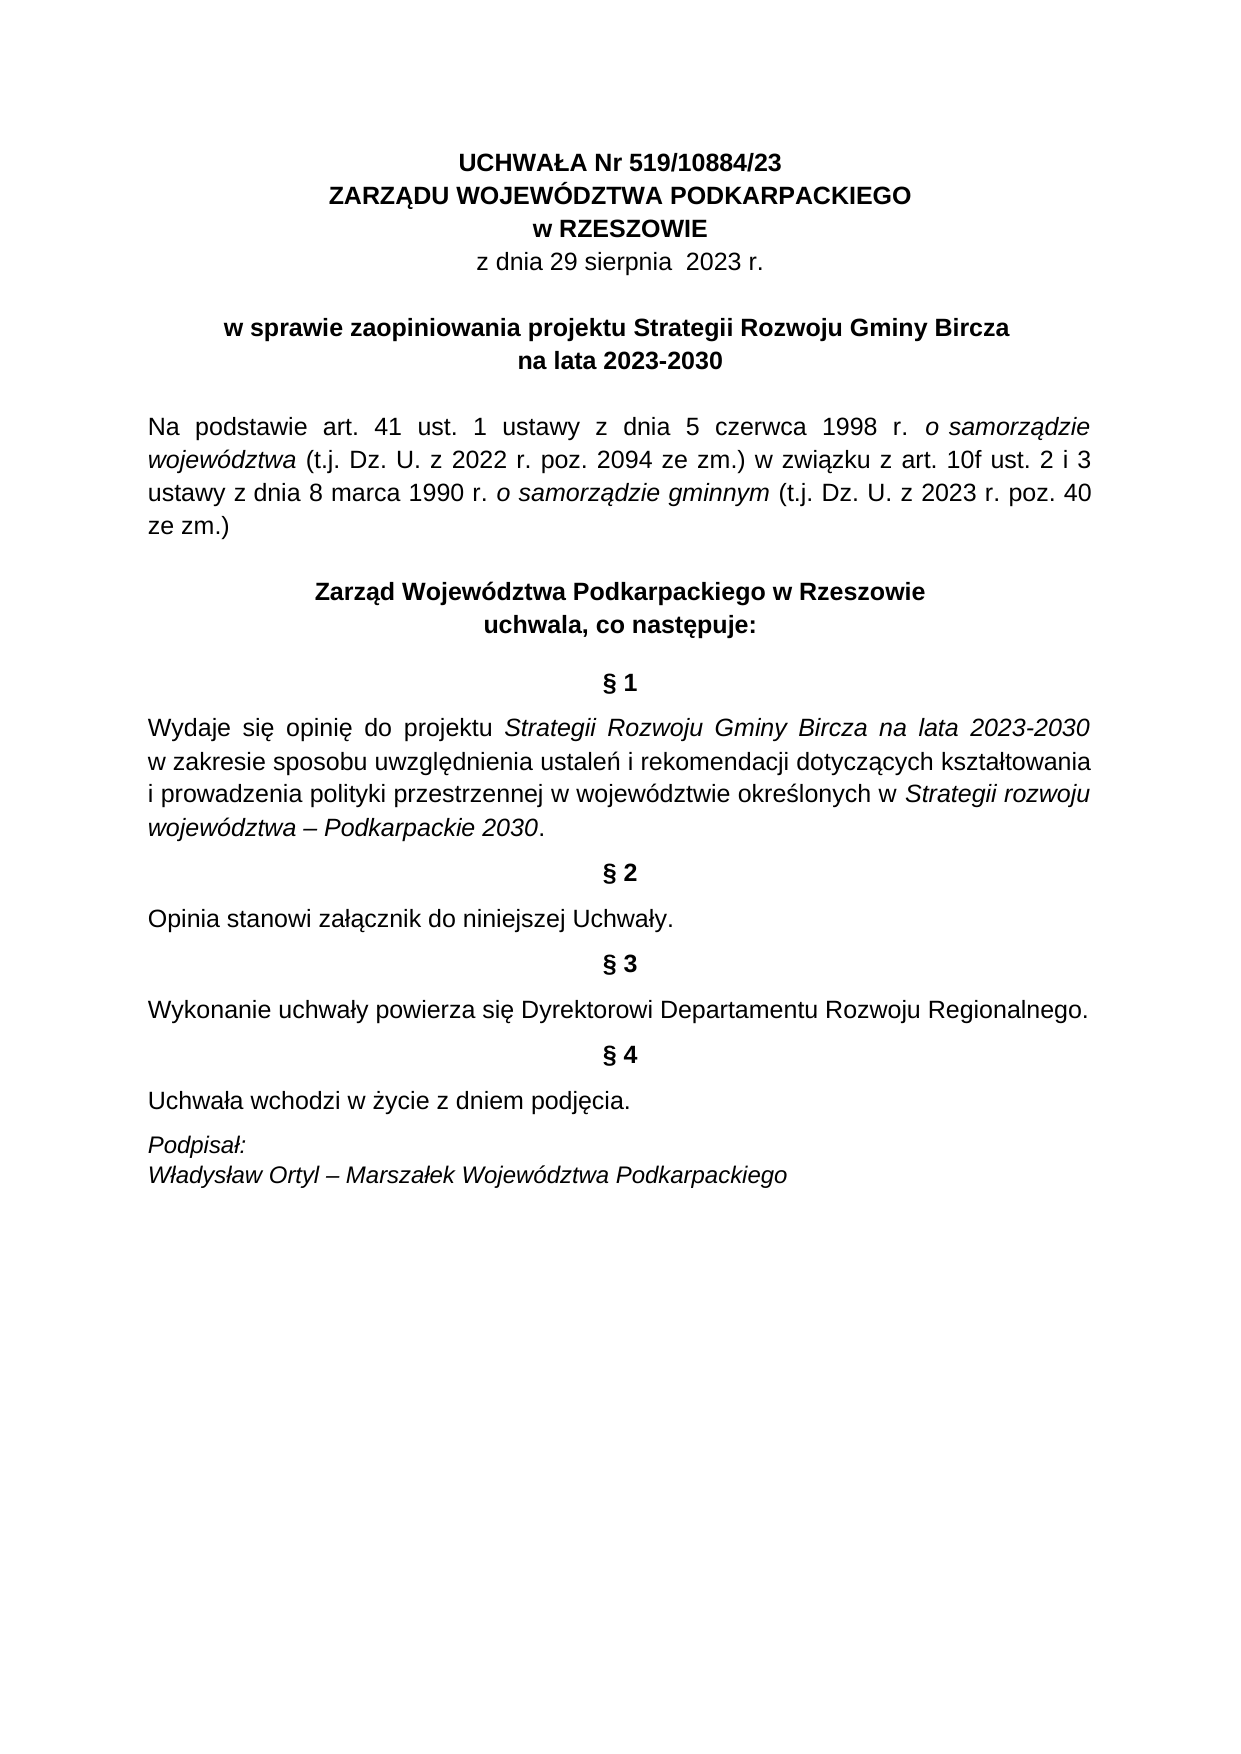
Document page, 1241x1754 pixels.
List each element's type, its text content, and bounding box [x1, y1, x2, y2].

text Wykonanie uchwały powierza się Dyrektorowi Departamentu Rozwoju Regionalnego. [148, 994, 1093, 1023]
text Uchwała wchodzi w życie z dniem podjęcia. [148, 1086, 1093, 1114]
text UCHWAŁA Nr 519/10884/23 ZARZĄDU WOJEWÓDZTWA PODKARPACKIEGO w RZESZOWIE z dnia 29 sierpnia 2023 r. [148, 148, 1093, 275]
text Na podstawie art. 41 ust. 1 ustawy z dnia 5 czerwca 1998 r. o samorządzie województwa (t.j. Dz. U. z 2022 r. poz. 2094 ze zm.) w związku z art. 10f ust. 2 i 3 ustawy z dnia 8 marca 1990 r. o samorządzie gminnym (t.j. Dz. U. z 2023 r. poz. 40 ze zm.) [148, 412, 1093, 539]
text § 1 [148, 668, 1093, 697]
text w sprawie zaopiniowania projektu Strategii Rozwoju Gminy Bircza na lata 2023-2030 [148, 280, 1093, 374]
text uchwala, co następuje: [148, 610, 1093, 639]
text § 3 [148, 949, 1093, 978]
text Podpisał: [148, 1131, 1093, 1159]
text § 2 [148, 858, 1093, 887]
text § 4 [148, 1040, 1093, 1069]
text Władysław Ortyl – Marszałek Województwa Podkarpackiego [148, 1161, 1093, 1188]
text Zarząd Województwa Podkarpackiego w Rzeszowie [148, 577, 1093, 606]
text Opinia stanowi załącznik do niniejszej Uchwały. [148, 903, 1093, 932]
text Wydaje się opinię do projektu Strategii Rozwoju Gminy Bircza na lata 2023-2030 w zakresie sposobu uwzględnienia ustaleń i rekomendacji dotyczących kształtowania i prowadzenia polityki przestrzennej w województwie określonych w Strategii rozwoju województwa – Podkarpackie 2030. [148, 713, 1093, 841]
